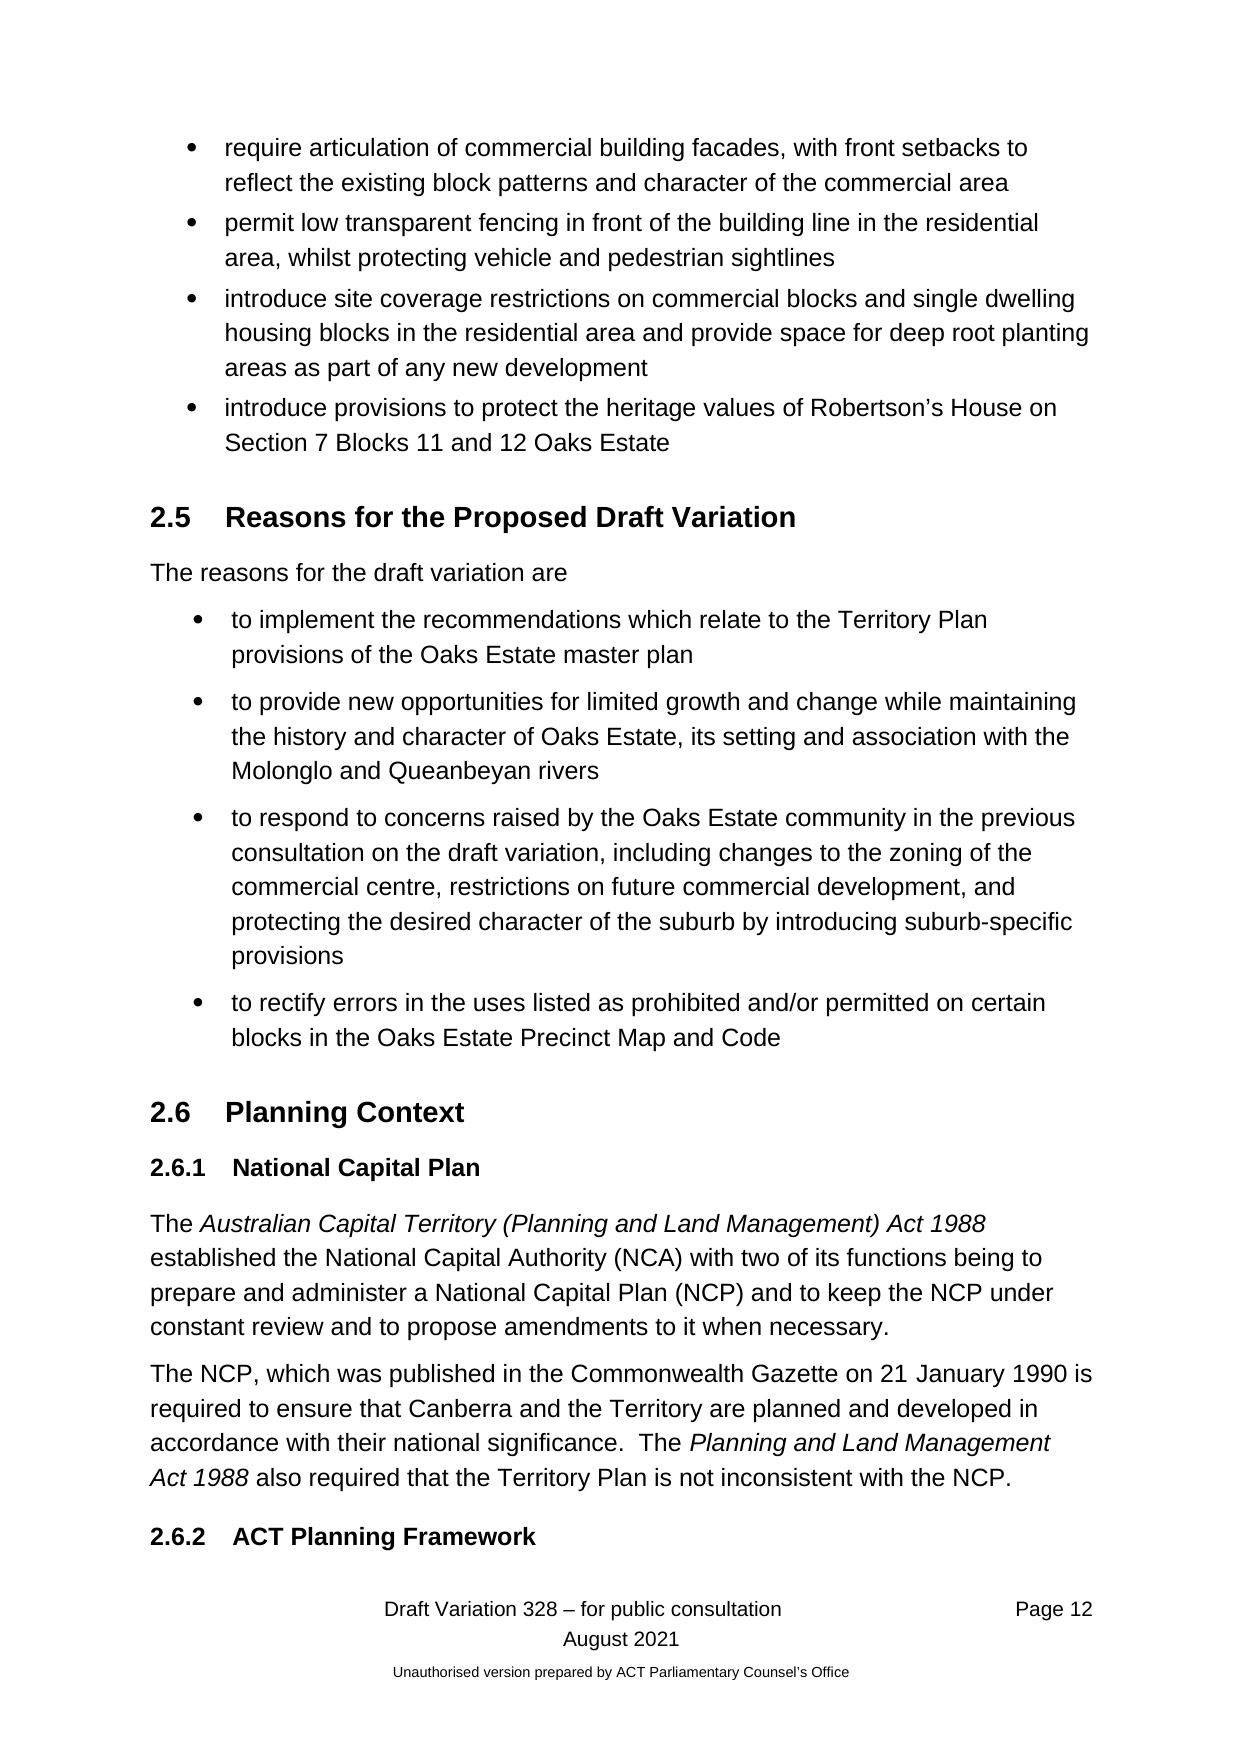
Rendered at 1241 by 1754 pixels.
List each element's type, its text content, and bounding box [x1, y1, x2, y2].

text The reasons for the draft variation are [150, 558, 1092, 587]
text The Australian Capital Territory (Planning and Land Management) Act 1988 established the National Capital Authority (NCA) with two of its functions being to prepare and administer a National Capital Plan (NCP) and to keep the NCP under constant review and to propose amendments to it when necessary. [150, 1209, 1092, 1341]
subtitle Reasons for the Proposed Draft Variation [150, 500, 1092, 533]
list to rectify errors in the uses listed as prohibited and/or permitted on certain blocks in the Oaks Estate Precinct Map and Code [194, 988, 1092, 1051]
text The NCP, which was published in the Commonwealth Gazette on 21 January 1990 is required to ensure that Canberra and the Territory are planned and developed in accordance with their national significance. The Planning and Land Management Act 1988 also required that the Territory Plan is not inconsistent with the NCP. [150, 1359, 1092, 1491]
list to implement the recommendations which relate to the Territory Plan provisions of the Oaks Estate master plan [194, 605, 1092, 669]
list to provide new opportunities for limited growth and change while maintaining the history and character of Oaks Estate, its setting and association with the Molonglo and Queanbeyan rivers [194, 687, 1092, 785]
list require articulation of commercial building facades, with front setbacks to reflect the existing block patterns and character of the commercial area [187, 133, 1092, 196]
list permit low transparent fencing in front of the building line in the residential area, whilst protecting vehicle and pedestrian sightlines [187, 208, 1092, 272]
list to respond to concerns raised by the Oaks Estate community in the previous consultation on the draft variation, including changes to the zoning of the commercial centre, restrictions on future commercial development, and protecting the desired character of the suburb by introducing suburb-specific provisions [194, 803, 1092, 970]
subtitle National Capital Plan [150, 1153, 1092, 1182]
subtitle ACT Planning Framework [150, 1522, 1092, 1551]
subtitle Planning Context [150, 1094, 1092, 1128]
list introduce provisions to protect the heritage values of Robertson’s House on Section 7 Blocks 11 and 12 Oaks Estate [187, 393, 1092, 457]
list introduce site coverage restrictions on commercial blocks and single dwelling housing blocks in the residential area and provide space for deep root planting areas as part of any new development [187, 283, 1092, 381]
